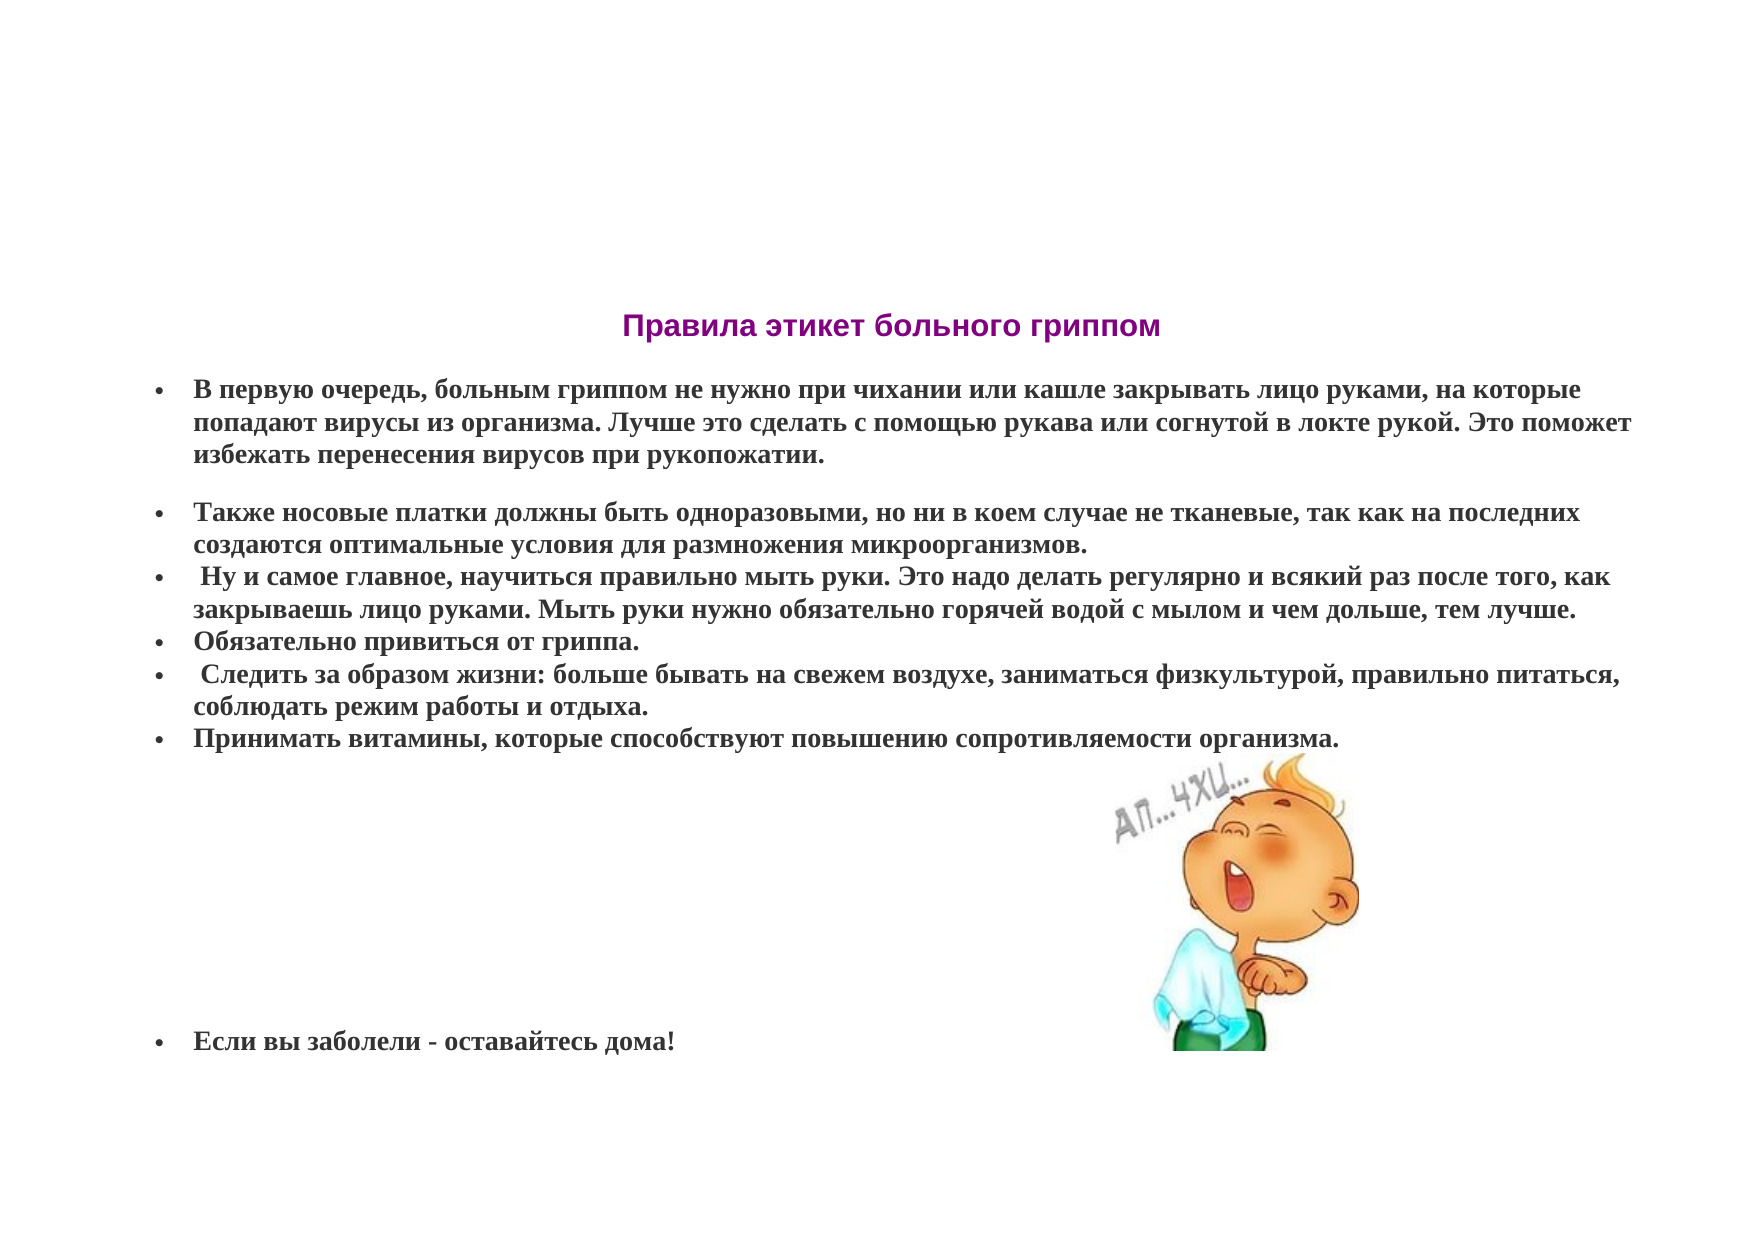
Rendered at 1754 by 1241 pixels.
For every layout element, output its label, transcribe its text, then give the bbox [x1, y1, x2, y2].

picture [1115, 753, 1359, 1051]
list Следить за образом жизни: больше бывать на свежем воздухе, заниматься физкультурой, правильно питаться, соблюдать режим работы и отдыха. [156, 657, 1636, 721]
list Если вы заболели - оставайтесь дома! [156, 754, 1636, 1057]
list В первую очередь, больным гриппом не нужно при чихании или кашле закрывать лицо руками, на которые попадают вирусы из организма. Лучше это сделать с помощью рукава или согнутой в локте рукой. Это поможет избежать перенесения вирусов при рукопожатии. [156, 372, 1636, 470]
list Ну и самое главное, научиться правильно мыть руки. Это надо делать регулярно и всякий раз после того, как закрываешь лицо руками. Мыть руки нужно обязательно горячей водой с мылом и чем дольше, тем лучше. [156, 559, 1636, 624]
list Также носовые платки должны быть одноразовыми, но ни в коем случае не тканевые, так как на последних создаются оптимальные условия для размножения микроорганизмов. [156, 495, 1636, 559]
list Обязательно привиться от гриппа. [156, 624, 1636, 657]
list Принимать витамины, которые способствуют повышению сопротивляемости организма. [156, 721, 1636, 754]
text Правила этикет больного гриппом [148, 307, 1636, 343]
